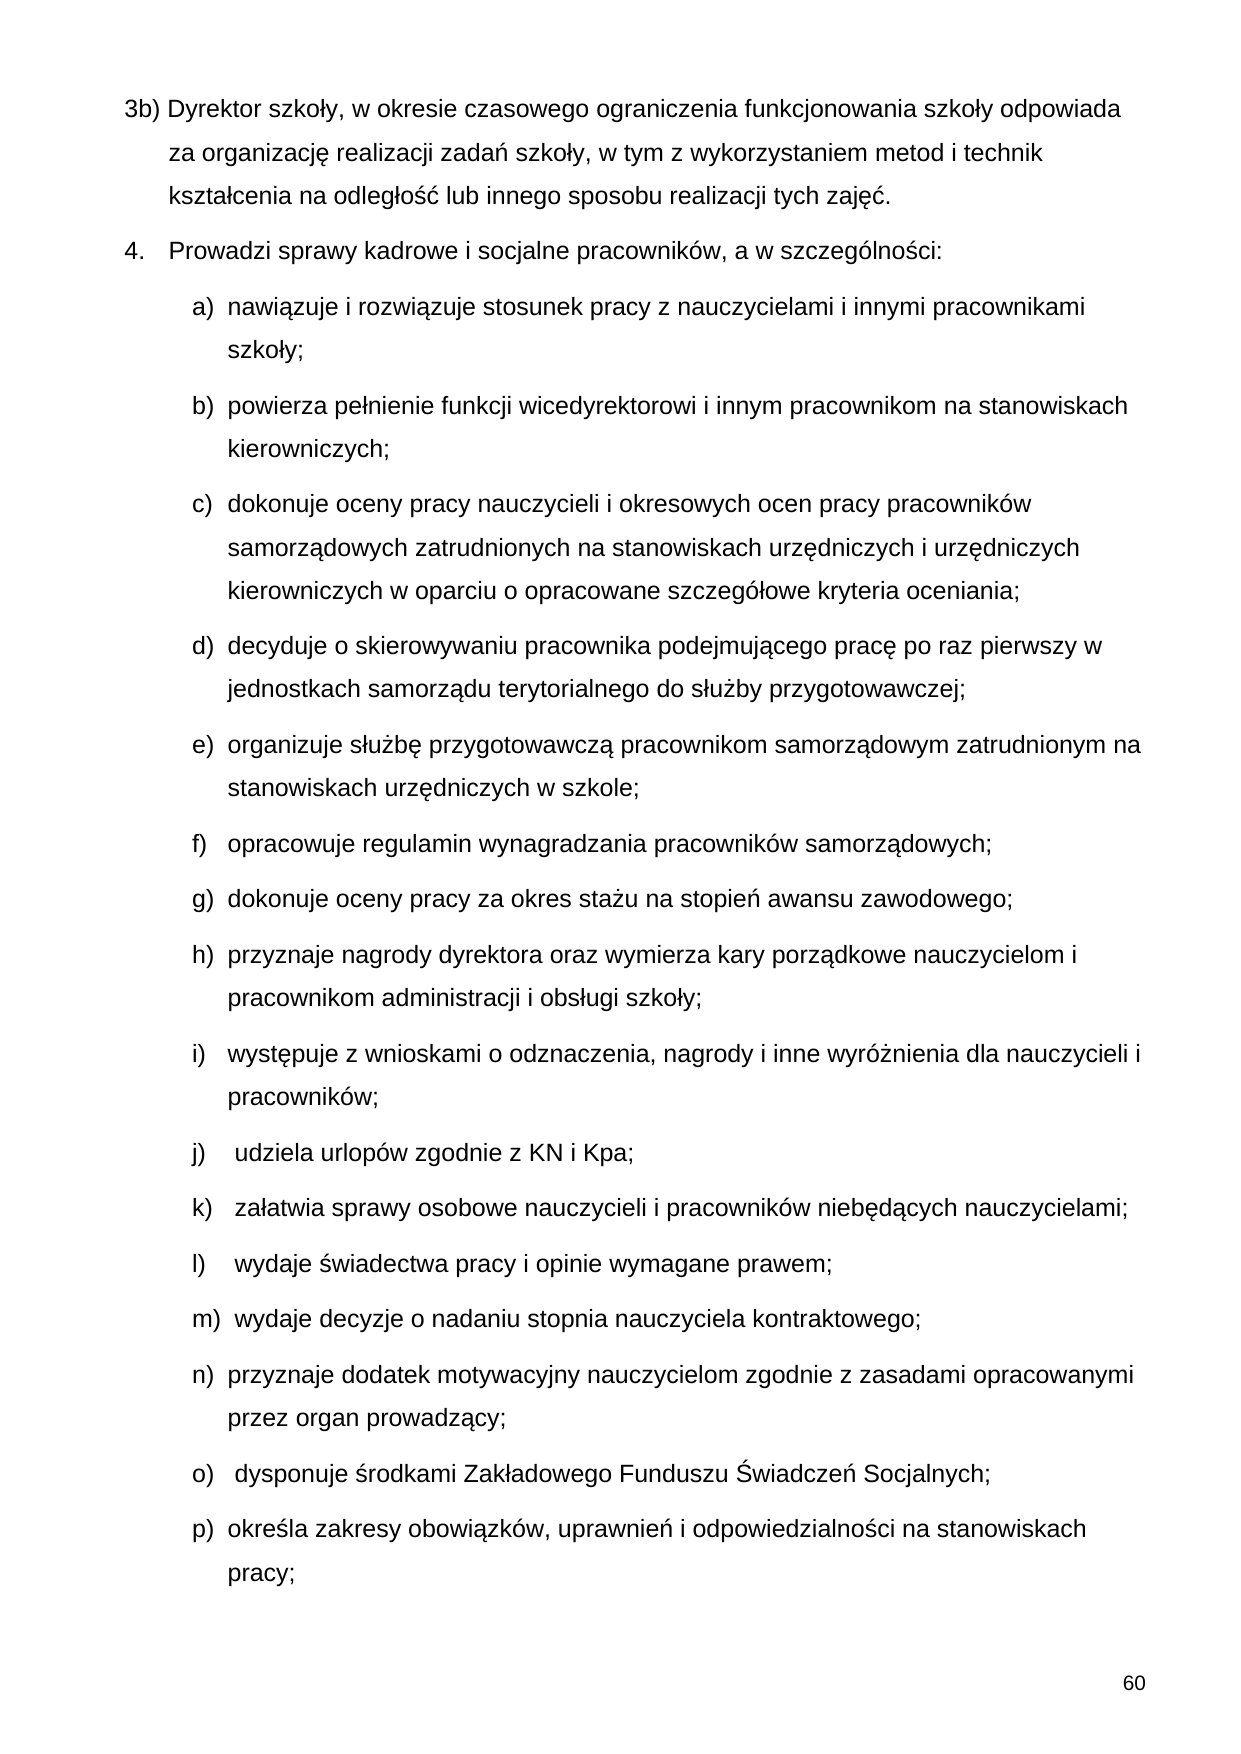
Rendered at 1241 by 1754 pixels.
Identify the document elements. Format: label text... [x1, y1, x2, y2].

list wydaje decyzje o nadaniu stopnia nauczyciela kontraktowego; [192, 1304, 1146, 1333]
list dysponuje środkami Zakładowego Funduszu Świadczeń Socjalnych; [192, 1459, 1146, 1488]
list określa zakresy obowiązków, uprawnień i odpowiedzialności na stanowiskach pracy; [192, 1514, 1146, 1586]
list dokonuje oceny pracy za okres stażu na stopień awansu zawodowego; [192, 884, 1146, 913]
list występuje z wnioskami o odznaczenia, nagrody i inne wyróżnienia dla nauczycieli i pracowników; [192, 1039, 1146, 1111]
list decyduje o skierowywaniu pracownika podejmującego pracę po raz pierwszy w jednostkach samorządu terytorialnego do służby przygotowawczej; [192, 631, 1146, 703]
list Prowadzi sprawy kadrowe i socjalne pracowników, a w szczególności: [124, 236, 1146, 265]
list załatwia sprawy osobowe nauczycieli i pracowników niebędących nauczycielami; [192, 1193, 1146, 1222]
list nawiązuje i rozwiązuje stosunek pracy z nauczycielami i innymi pracownikami szkoły; [192, 292, 1146, 364]
list udziela urlopów zgodnie z KN i Kpa; [192, 1138, 1146, 1166]
list dokonuje oceny pracy nauczycieli i okresowych ocen pracy pracowników samorządowych zatrudnionych na stanowiskach urzędniczych i urzędniczych kierowniczych w oparciu o opracowane szczegółowe kryteria oceniania; [192, 489, 1146, 604]
list powierza pełnienie funkcji wicedyrektorowi i innym pracownikom na stanowiskach kierowniczych; [192, 391, 1146, 463]
list organizuje służbę przygotowawczą pracownikom samorządowym zatrudnionym na stanowiskach urzędniczych w szkole; [192, 730, 1146, 802]
list przyznaje dodatek motywacyjny nauczycielom zgodnie z zasadami opracowanymi przez organ prowadzący; [192, 1360, 1146, 1432]
text 3b) Dyrektor szkoły, w okresie czasowego ograniczenia funkcjonowania szkoły odpowiada za organizację realizacji zadań szkoły, w tym z wykorzystaniem metod i technik kształcenia na odległość lub innego sposobu realizacji tych zajęć. [124, 94, 1146, 209]
list wydaje świadectwa pracy i opinie wymagane prawem; [192, 1249, 1146, 1278]
list opracowuje regulamin wynagradzania pracowników samorządowych; [192, 829, 1146, 858]
list przyznaje nagrody dyrektora oraz wymierza kary porządkowe nauczycielom i pracownikom administracji i obsługi szkoły; [192, 940, 1146, 1012]
